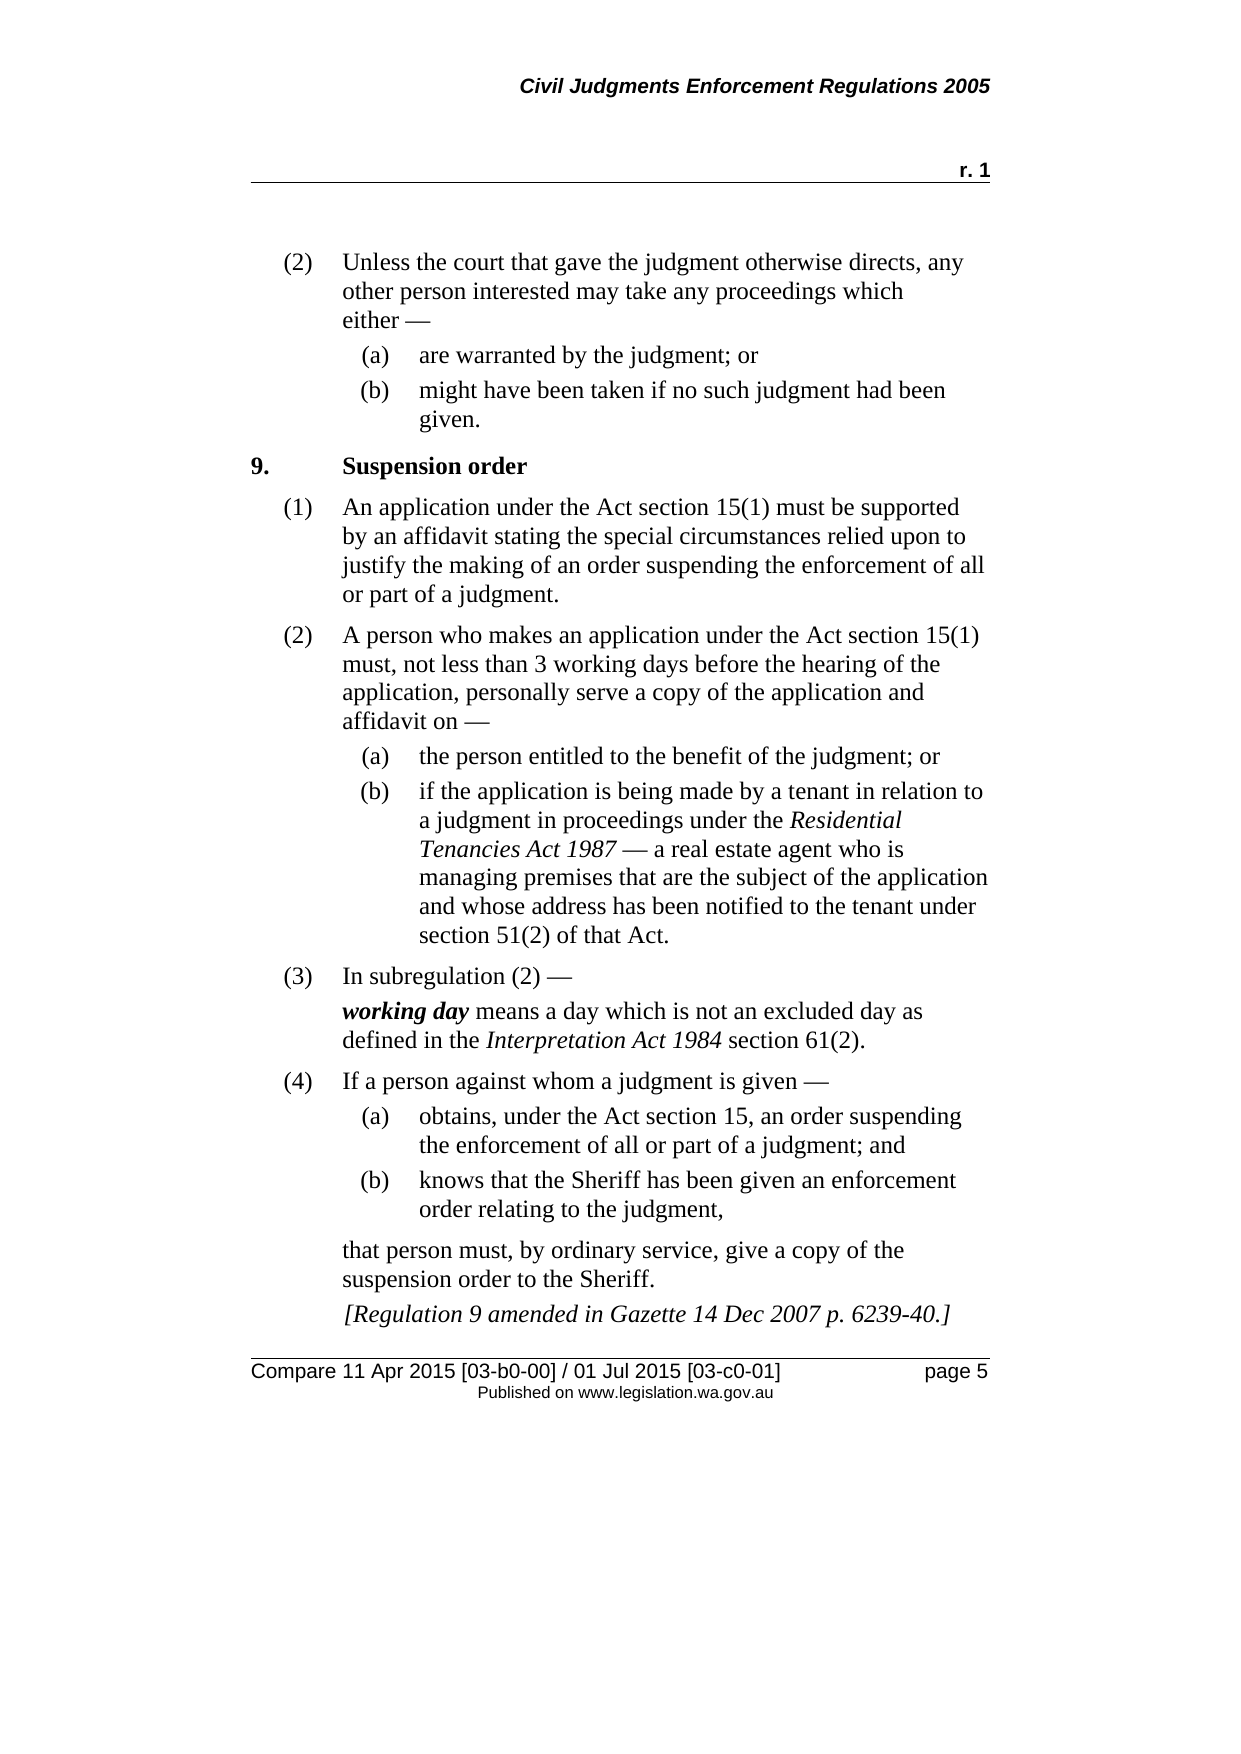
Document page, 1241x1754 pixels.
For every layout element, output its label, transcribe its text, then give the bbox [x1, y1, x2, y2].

text (b) knows that the Sheriff has been given an enforcement order relating to the judgment, [251, 1165, 990, 1222]
text (2) Unless the court that gave the judgment otherwise directs, any other person interested may take any proceedings which either — [251, 247, 990, 334]
text (a) are warranted by the judgment; or [251, 340, 990, 369]
text that person must, by ordinary service, give a copy of the suspension order to the Sheriff. [251, 1235, 990, 1292]
text (3) In subregulation (2) — [251, 961, 990, 990]
text [Regulation 9 amended in Gazette 14 Dec 2007 p. 6239-40.] [251, 1299, 990, 1327]
text (a) the person entitled to the benefit of the judgment; or [251, 741, 990, 770]
text (1) An application under the Act section 15(1) must be supported by an affidavit stating the special circumstances relied upon to justify the making of an order suspending the enforcement of all or part of a judgment. [251, 492, 990, 607]
text working day means a day which is not an excluded day as defined in the Interpretation Act 1984 section 61(2). [251, 996, 990, 1054]
text (b) might have been taken if no such judgment had been given. [251, 375, 990, 432]
text (b) if the application is being made by a tenant in relation to a judgment in proceedings under the Residential Tenancies Act 1987 — a real estate agent who is managing premises that are the subject of the application and whose address has been notified to the tenant under section 51(2) of that Act. [251, 776, 990, 949]
subtitle 9. Suspension order [251, 451, 990, 480]
text (4) If a person against whom a judgment is given — [251, 1066, 990, 1095]
text (a) obtains, under the Act section 15, an order suspending the enforcement of all or part of a judgment; and [251, 1101, 990, 1159]
text (2) A person who makes an application under the Act section 15(1) must, not less than 3 working days before the hearing of the application, personally serve a copy of the application and affidavit on — [251, 620, 990, 735]
